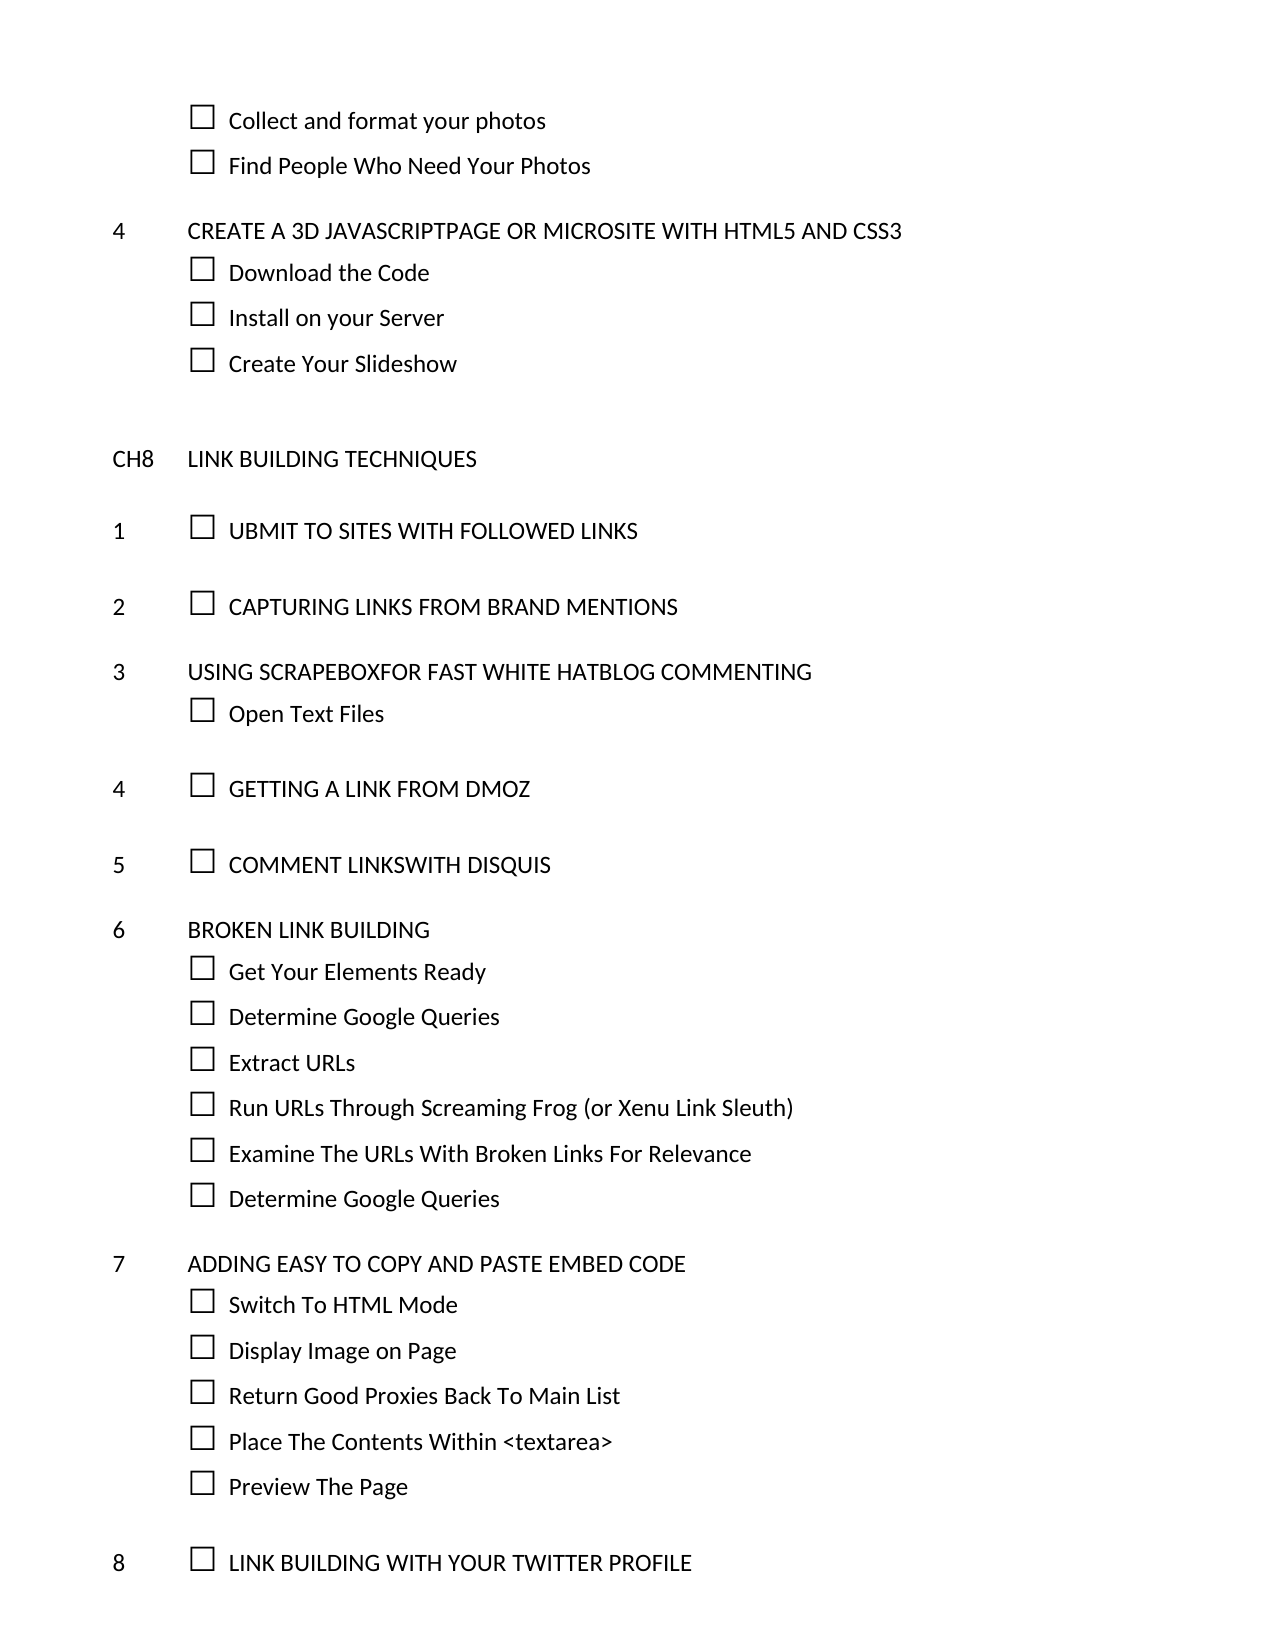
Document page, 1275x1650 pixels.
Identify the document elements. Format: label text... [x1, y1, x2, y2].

text 7 ADDING EASY TO COPY AND PASTE EMBED CODE [112, 1248, 1191, 1278]
text 4 GETTING A LINK FROM DMOZ [112, 762, 1191, 808]
text Display Image on Page [112, 1324, 1191, 1369]
text Switch To HTML Mode [112, 1278, 1191, 1324]
text 1 UBMIT TO SITES WITH FOLLOWED LINKS [112, 504, 1191, 549]
text Place The Contents Within <textarea> [112, 1414, 1191, 1460]
text 6 BROKEN LINK BUILDING [112, 914, 1191, 945]
text Find People Who Need Your Photos [112, 139, 1191, 184]
text Examine The URLs With Broken Links For Relevance [112, 1126, 1191, 1172]
text Return Good Proxies Back To Main List [112, 1369, 1191, 1414]
text Install on your Server [112, 291, 1191, 336]
text Get Your Elements Ready [112, 945, 1191, 990]
text Download the Code [112, 246, 1191, 291]
text CH8 LINK BUILDING TECHNIQUES [112, 443, 1191, 473]
text 2 CAPTURING LINKS FROM BRAND MENTIONS [112, 580, 1191, 625]
text 4 CREATE A 3D JAVASCRIPTPAGE OR MICROSITE WITH HTML5 AND CSS3 [112, 215, 1191, 246]
text Create Your Slideshow [112, 336, 1191, 382]
text 5 COMMENT LINKSWITH DISQUIS [112, 838, 1191, 884]
text 3 USING SCRAPEBOXFOR FAST WHITE HATBLOG COMMENTING [112, 656, 1191, 686]
text Extract URLs [112, 1036, 1191, 1081]
text Determine Google Queries [112, 990, 1191, 1036]
text Open Text Files [112, 686, 1191, 732]
text Preview The Page [112, 1460, 1191, 1505]
text Determine Google Queries [112, 1172, 1191, 1217]
text Collect and format your photos [112, 94, 1191, 139]
text Run URLs Through Screaming Frog (or Xenu Link Sleuth) [112, 1081, 1191, 1126]
text 8 LINK BUILDING WITH YOUR TWITTER PROFILE [112, 1536, 1191, 1581]
